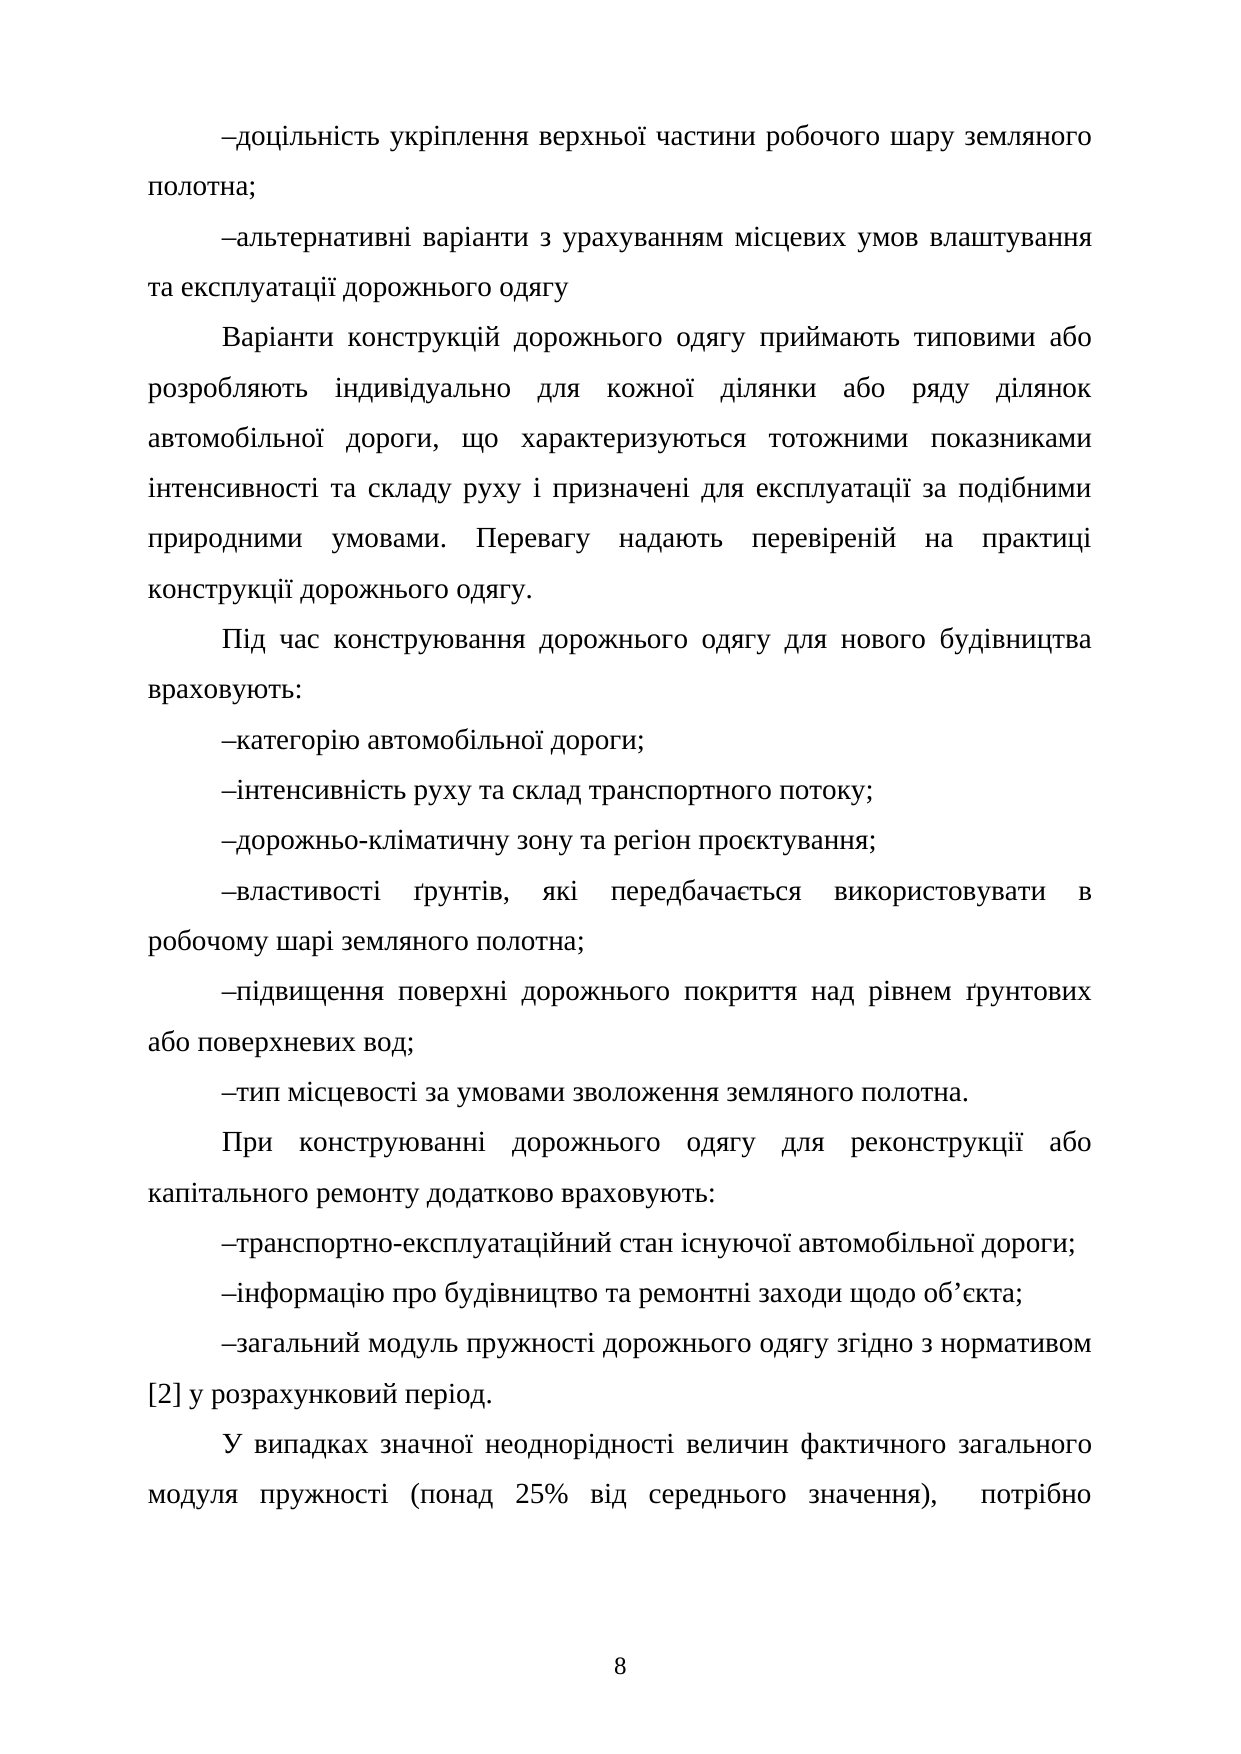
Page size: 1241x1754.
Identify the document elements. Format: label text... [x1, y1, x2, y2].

text –інтенсивність руху та склад транспортного потоку; [148, 772, 1092, 806]
text Під час конструювання дорожнього одягу для нового будівництва враховують: [148, 621, 1092, 705]
text –доцільність укріплення верхньої частини робочого шару земляного полотна; [148, 118, 1092, 202]
text –властивості ґрунтів, які передбачається використовувати в робочому шарі земляного полотна; [148, 873, 1092, 957]
text –категорію автомобільної дороги; [148, 722, 1092, 755]
text При конструюванні дорожнього одягу для реконструкції або капітального ремонту додатково враховують: [148, 1124, 1092, 1208]
text –дорожньо-кліматичну зону та регіон проєктування; [148, 822, 1092, 856]
text –альтернативні варіанти з урахуванням місцевих умов влаштування та експлуатації дорожнього одягу [148, 219, 1092, 303]
text Варіанти конструкцій дорожнього одягу приймають типовими або розробляють індивідуально для кожної ділянки або ряду ділянок автомобільної дороги, що характеризуються тотожними показниками інтенсивності та складу руху і призначені для експлуатації за подібними природними умовами. Перевагу надають перевіреній на практиці конструкції дорожнього одягу. [148, 319, 1092, 604]
text –загальний модуль пружності дорожнього одягу згідно з нормативом [2] у розрахунковий період. [148, 1326, 1092, 1409]
text –транспортно-експлуатаційний стан існуючої автомобільної дороги; [148, 1225, 1092, 1258]
text –інформацію про будівництво та ремонтні заходи щодо об’єкта; [148, 1275, 1092, 1309]
text –тип місцевості за умовами зволоження земляного полотна. [148, 1074, 1092, 1108]
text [148, 1426, 1092, 1510]
text –підвищення поверхні дорожнього покриття над рівнем ґрунтових або поверхневих вод; [148, 973, 1092, 1057]
